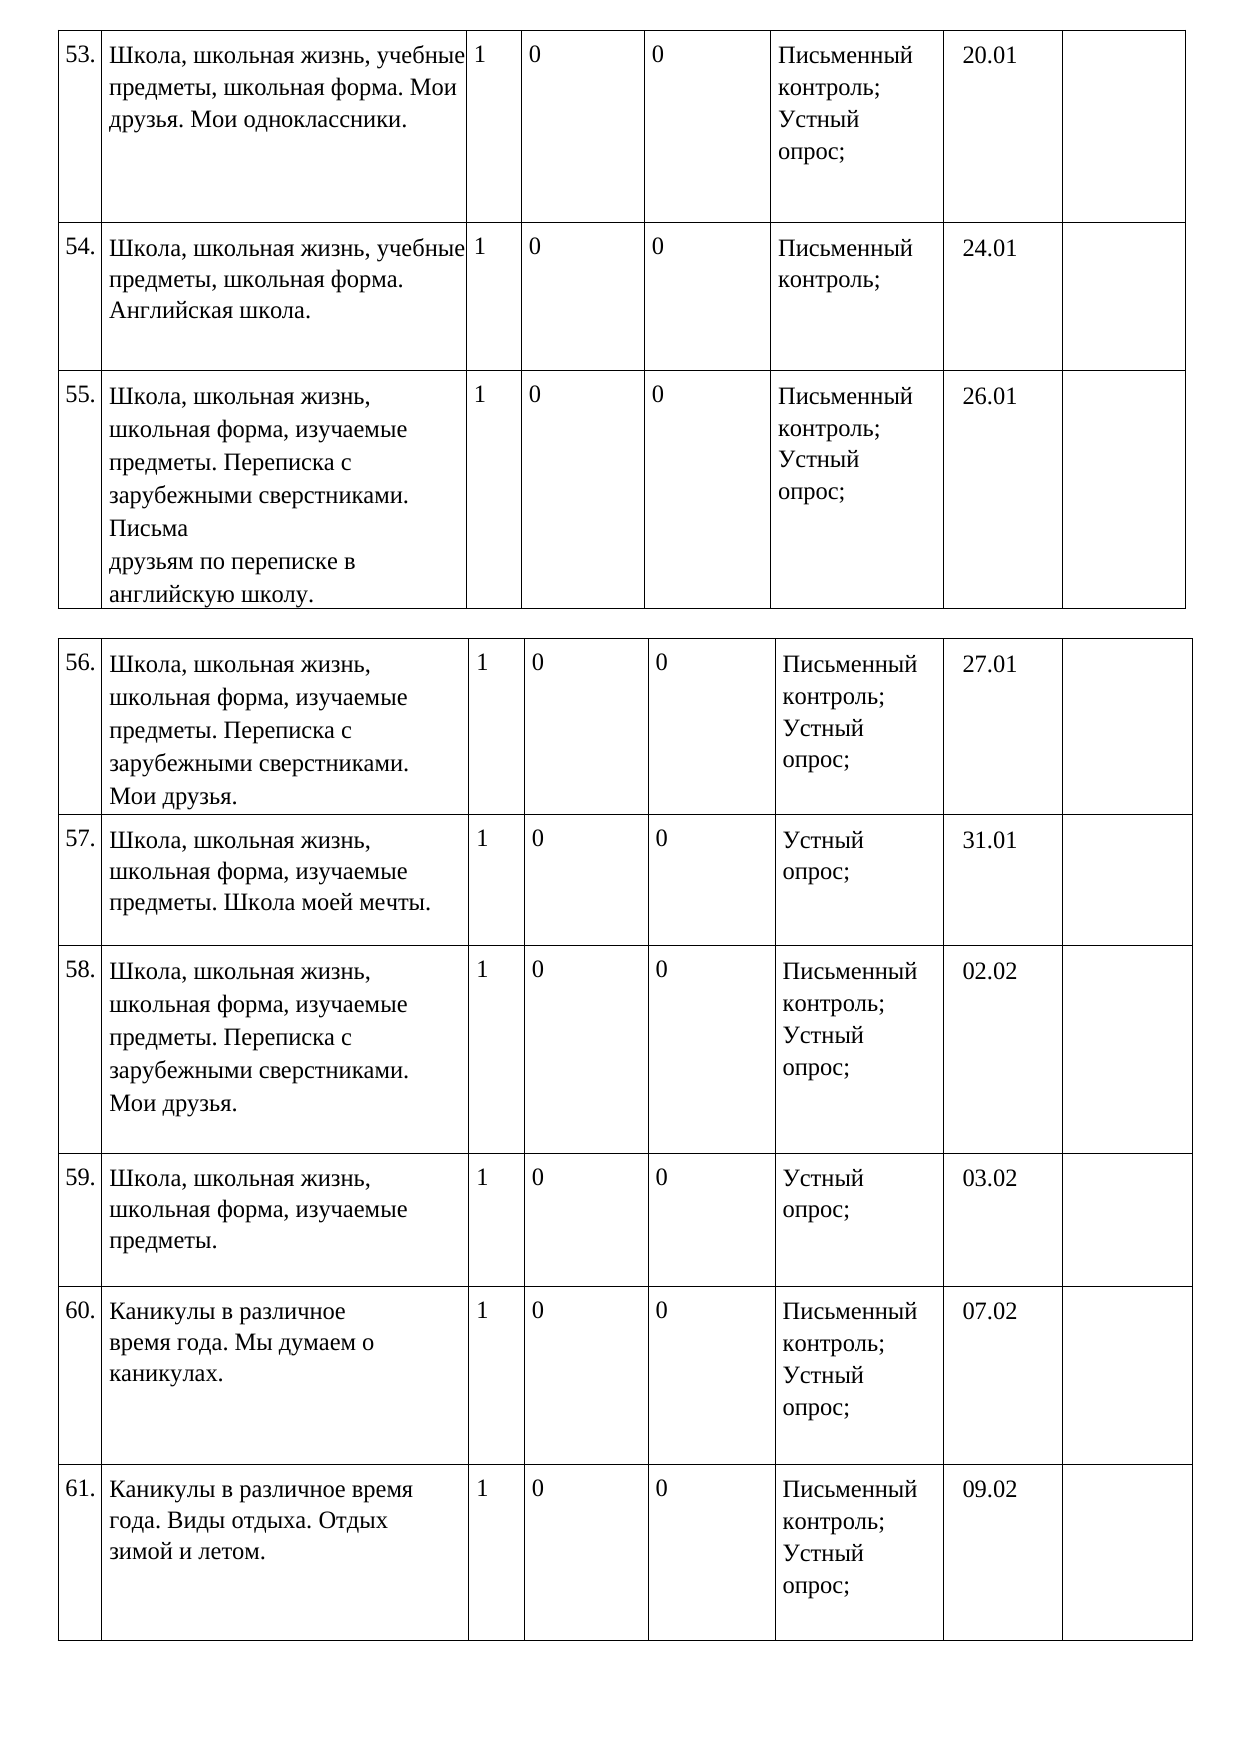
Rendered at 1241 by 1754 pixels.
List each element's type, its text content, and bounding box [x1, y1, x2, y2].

table_cell 0 [525, 815, 648, 945]
table_header 56. [59, 639, 101, 814]
table_header [1063, 639, 1192, 814]
table_cell 0 [649, 815, 775, 945]
table_cell 0 [525, 1154, 648, 1286]
table_cell 0 [645, 371, 770, 607]
table_cell Каникулы в различное время года. Виды отдыха. Отдых зимой и летом. [102, 1465, 468, 1639]
table_header Школа, школьная жизнь, школьная форма, изучаемые предметы. Переписка с зарубежными сверстниками. Мои друзья. [102, 639, 468, 814]
table_cell 1 [469, 815, 524, 945]
table_cell Письменный контроль; Устный опрос; [771, 371, 943, 607]
table_cell 59. [59, 1154, 101, 1286]
table_cell [1063, 946, 1192, 1152]
table_cell Школа, школьная жизнь, школьная форма, изучаемые предметы. Школа моей мечты. [102, 815, 468, 945]
table_cell [1063, 1287, 1192, 1463]
table_cell 1 [469, 1154, 524, 1286]
table_cell Устный опрос; [776, 815, 943, 945]
table_cell 0 [522, 371, 644, 607]
table_cell Школа, школьная жизнь, школьная форма, изучаемые предметы. Переписка с зарубежными сверстниками. Мои друзья. [102, 946, 468, 1152]
table_cell 31.01 [944, 815, 1062, 945]
table_cell 0 [525, 1287, 648, 1463]
table_cell 0 [525, 946, 648, 1152]
table_cell 02.02 [944, 946, 1062, 1152]
table_cell 1 [467, 371, 521, 607]
table_cell 61. [59, 1465, 101, 1639]
table_header 0 [525, 639, 648, 814]
table_cell [1063, 223, 1185, 370]
table_cell Школа, школьная жизнь, школьная форма, изучаемые предметы. Переписка с зарубежными сверстниками. Письма друзьям по переписке в английскую школу. [102, 371, 466, 607]
table_cell 1 [467, 31, 521, 222]
table_cell 0 [645, 31, 770, 222]
table_cell Каникулы в различное время года. Мы думаем о каникулах. [102, 1287, 468, 1463]
table_cell 1 [467, 223, 521, 370]
table_cell Школа, школьная жизнь, учебные предметы, школьная форма. Английская школа. [102, 223, 466, 370]
table_cell 0 [525, 1465, 648, 1639]
table_header 1 [469, 639, 524, 814]
table_cell 0 [645, 223, 770, 370]
table_cell Письменный контроль; Устный опрос; [776, 1287, 943, 1463]
table_cell 58. [59, 946, 101, 1152]
table_cell 55. [59, 371, 101, 607]
table_cell Устный опрос; [776, 1154, 943, 1286]
table_cell 1 [469, 1465, 524, 1639]
table_cell 24.01 [944, 223, 1062, 370]
table_cell [1063, 1154, 1192, 1286]
table_cell Школа, школьная жизнь, школьная форма, изучаемые предметы. [102, 1154, 468, 1286]
table_cell 26.01 [944, 371, 1062, 607]
table_cell 1 [469, 1287, 524, 1463]
table_cell 03.02 [944, 1154, 1062, 1286]
table_cell [1063, 1465, 1192, 1639]
table_cell 20.01 [944, 31, 1062, 222]
table_cell 53. [59, 31, 101, 222]
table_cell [776, 1465, 943, 1639]
table_cell 0 [522, 223, 644, 370]
table_cell 09.02 [944, 1465, 1062, 1639]
table_cell 1 [469, 946, 524, 1152]
table_cell [1063, 815, 1192, 945]
table_cell Письменный контроль; Устный опрос; [771, 31, 943, 222]
table_cell 57. [59, 815, 101, 945]
table_cell [1063, 31, 1185, 222]
table_header 0 [649, 639, 775, 814]
table_cell 0 [649, 1287, 775, 1463]
table_cell Письменный контроль; Устный опрос; [776, 946, 943, 1152]
table_cell 60. [59, 1287, 101, 1463]
table_cell 0 [522, 31, 644, 222]
table_cell [1063, 371, 1185, 607]
table_cell 0 [649, 1154, 775, 1286]
table_cell 54. [59, 223, 101, 370]
table_cell Школа, школьная жизнь, учебные предметы, школьная форма. Мои друзья. Мои одноклассники. [102, 31, 466, 222]
table_header Письменный контроль; Устный опрос; [776, 639, 943, 814]
table_cell 0 [649, 946, 775, 1152]
table_cell 0 [649, 1465, 775, 1639]
table_cell Письменный контроль; [771, 223, 943, 370]
table_header 27.01 [944, 639, 1062, 814]
table_cell 07.02 [944, 1287, 1062, 1463]
